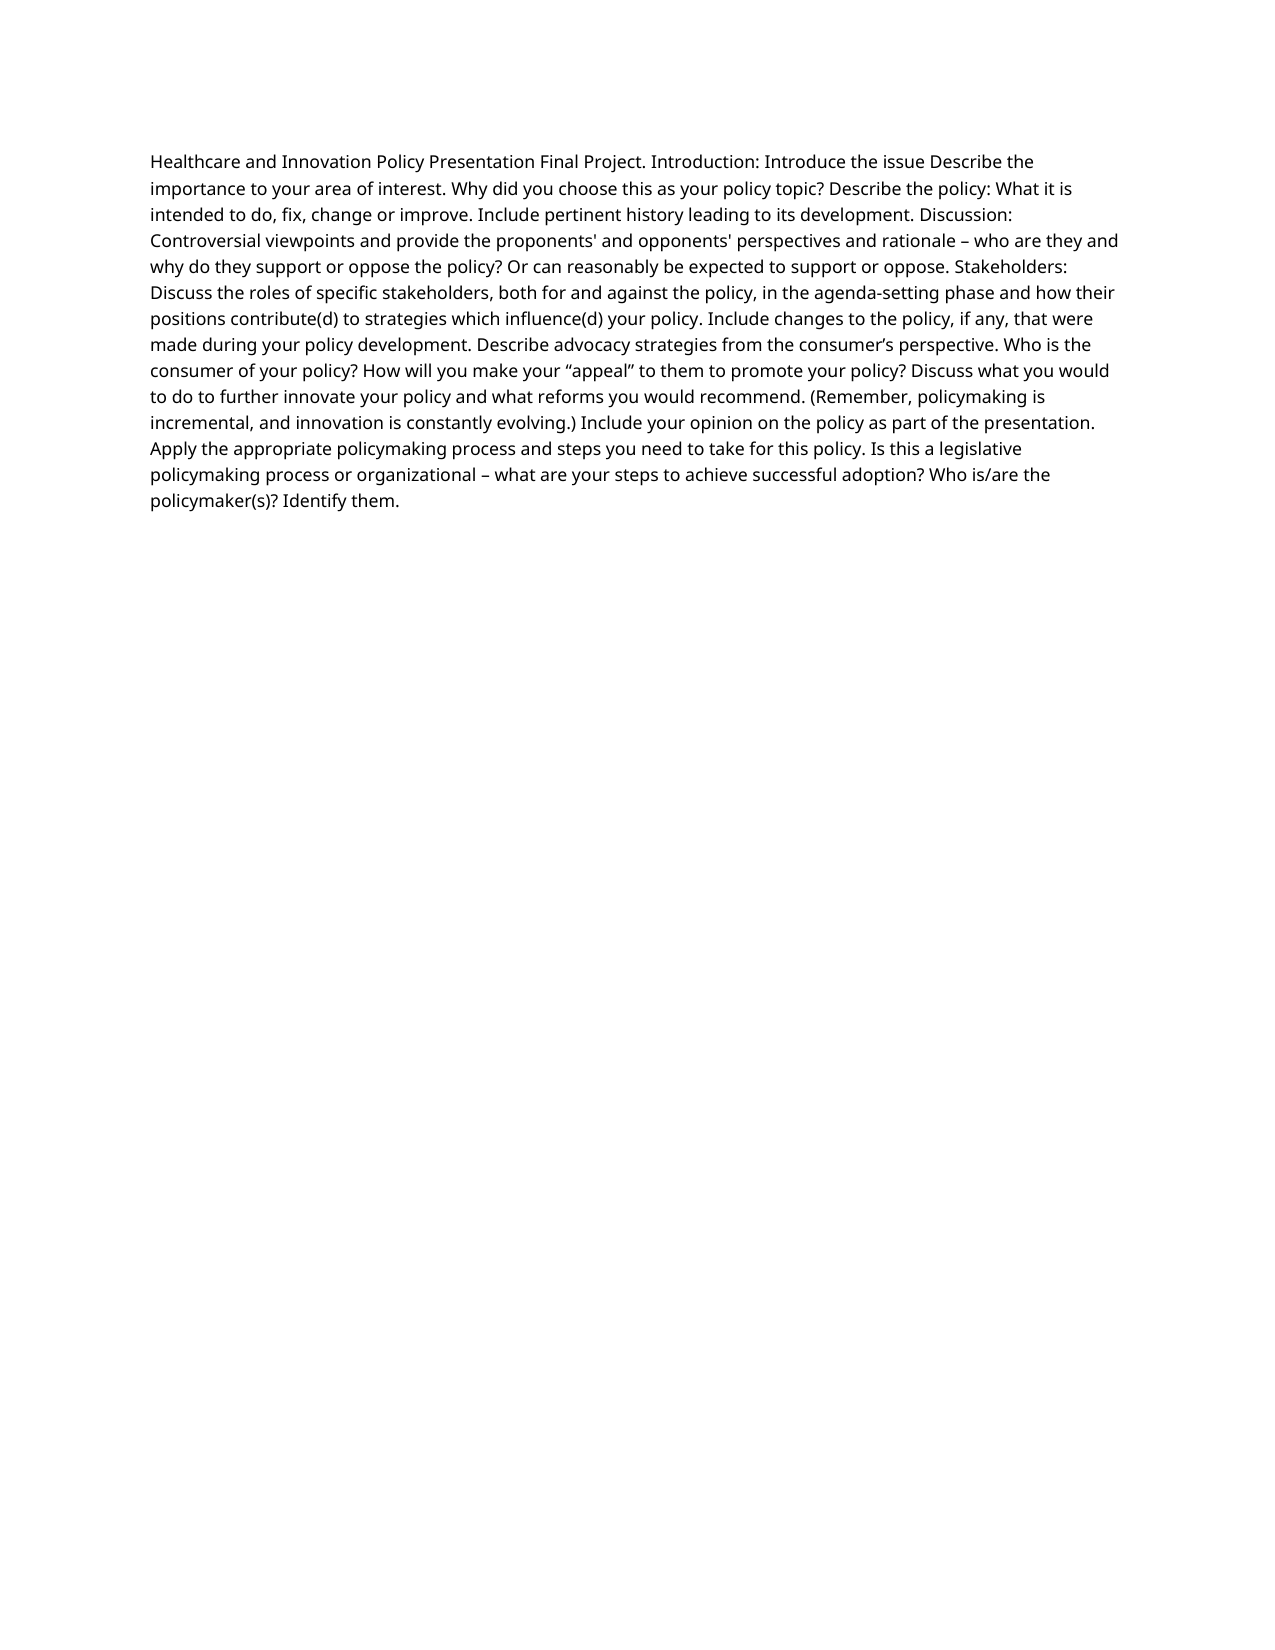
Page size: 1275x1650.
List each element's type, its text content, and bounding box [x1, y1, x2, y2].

text Healthcare and Innovation Policy Presentation Final Project. Introduction: Introduce the issue Describe the importance to your area of interest. Why did you choose this as your policy topic? Describe the policy: What it is intended to do, fix, change or improve. Include pertinent history leading to its development. Discussion: Controversial viewpoints and provide the proponents' and opponents' perspectives and rationale – who are they and why do they support or oppose the policy? Or can reasonably be expected to support or oppose. Stakeholders: Discuss the roles of specific stakeholders, both for and against the policy, in the agenda-setting phase and how their positions contribute(d) to strategies which influence(d) your policy. Include changes to the policy, if any, that were made during your policy development. Describe advocacy strategies from the consumer’s perspective. Who is the consumer of your policy? How will you make your “appeal” to them to promote your policy? Discuss what you would to do to further innovate your policy and what reforms you would recommend. (Remember, policymaking is incremental, and innovation is constantly evolving.) Include your opinion on the policy as part of the presentation. Apply the appropriate policymaking process and steps you need to take for this policy. Is this a legislative policymaking process or organizational – what are your steps to achieve successful adoption? Who is/are the policymaker(s)? Identify them. [150, 150, 1125, 513]
